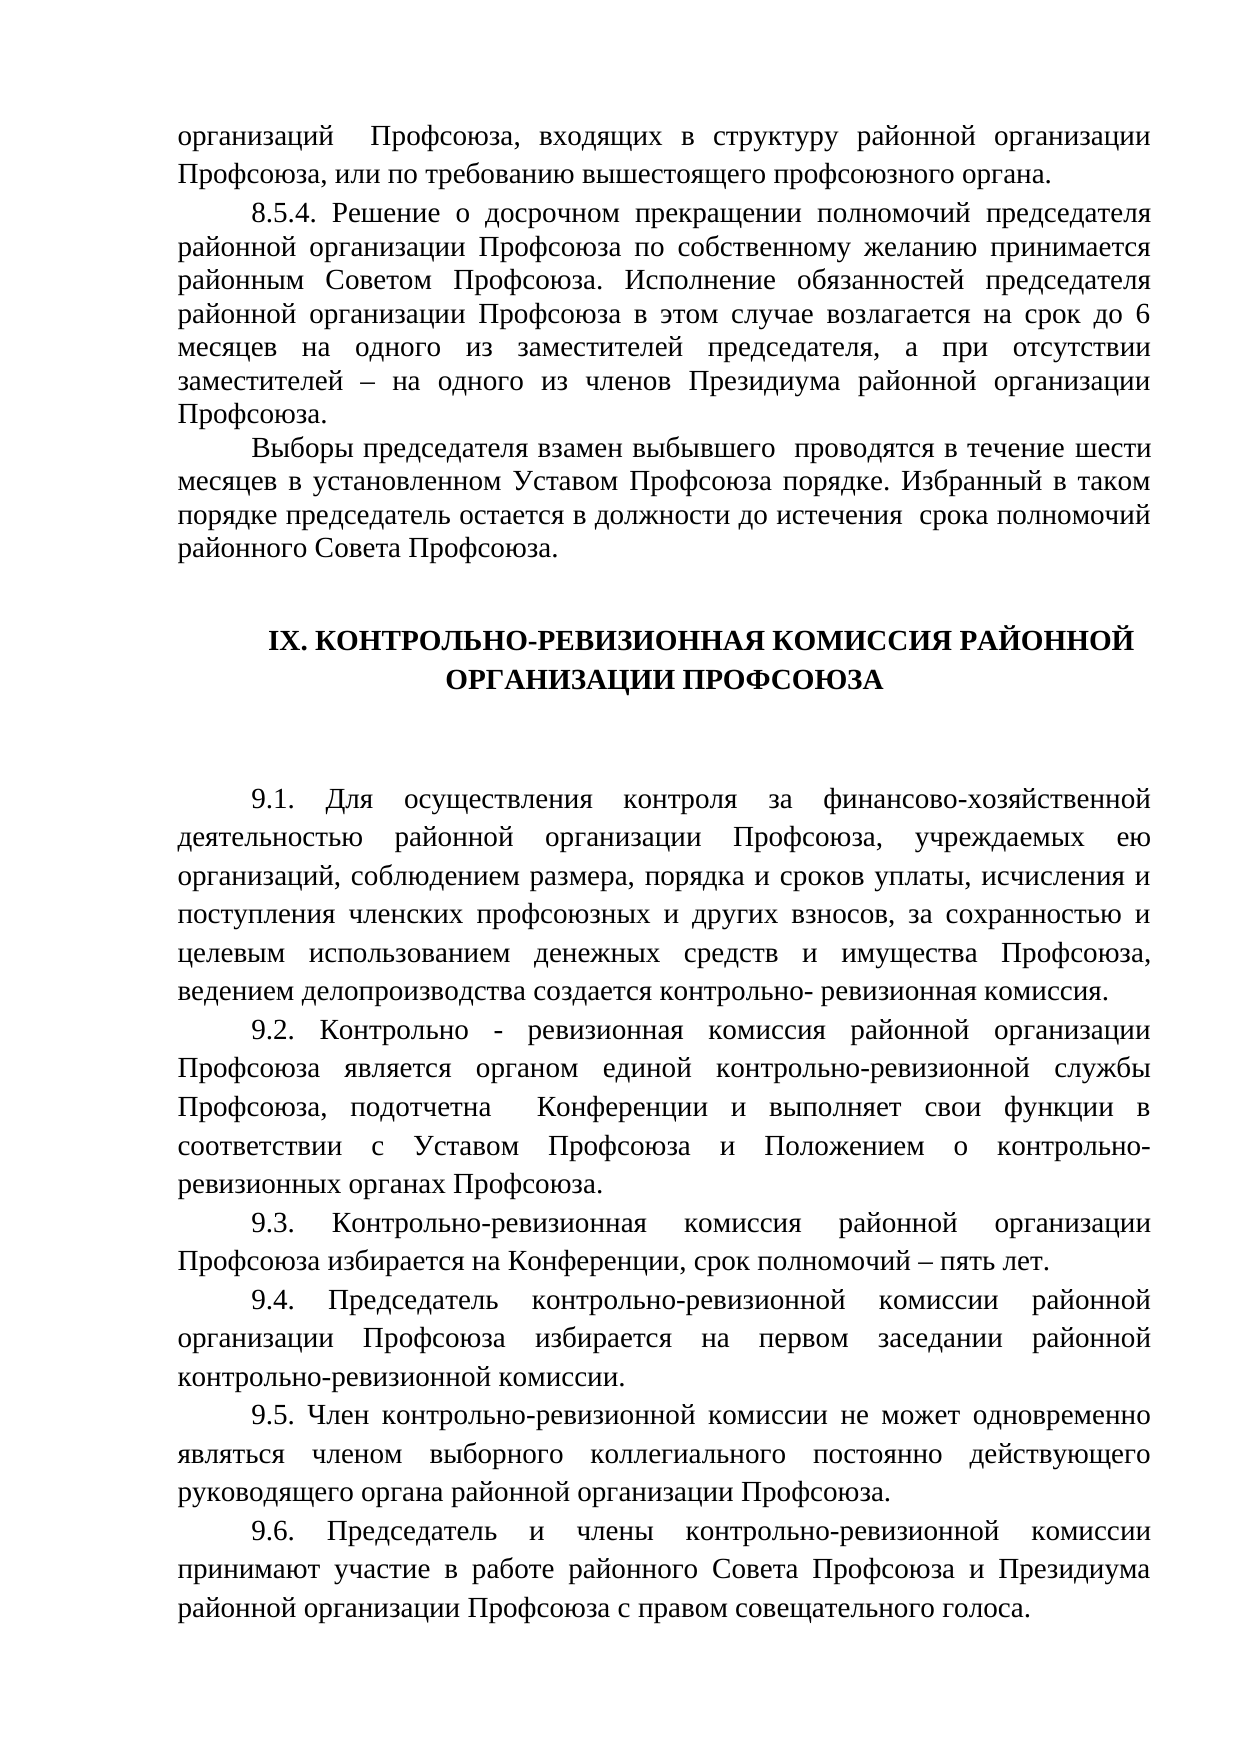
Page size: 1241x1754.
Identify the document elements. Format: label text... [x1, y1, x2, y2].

text IX. КОНТРОЛЬНО-РЕВИЗИОННАЯ КОМИССИЯ РАЙОННОЙ ОРГАНИЗАЦИИ ПРОФСОЮЗА [177, 623, 1152, 696]
text 9.2. Контрольно - ревизионная комиссия районной организации Профсоюза является органом единой контрольно-ревизионной службы Профсоюза, подотчетна Конференции и выполняет свои функции в соответствии с Уставом Профсоюза и Положением о контрольно-ревизионных органах Профсоюза. [177, 1012, 1152, 1200]
text 9.5. Член контрольно-ревизионной комиссии не может одновременно являться членом выборного коллегиального постоянно действующего руководящего органа районной организации Профсоюза. [177, 1397, 1152, 1508]
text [177, 118, 1152, 190]
text 8.5.4. Решение о досрочном прекращении полномочий председателя районной организации Профсоюза по собственному желанию принимается районным Советом Профсоюза. Исполнение обязанностей председателя районной организации Профсоюза в этом случае возлагается на срок до 6 месяцев на одного из заместителей председателя, а при отсутствии заместителей – на одного из членов Президиума районной организации Профсоюза. [177, 195, 1152, 430]
text 9.1. Для осуществления контроля за финансово-хозяйственной деятельностью районной организации Профсоюза, учреждаемых ею организаций, соблюдением размера, порядка и сроков уплаты, исчисления и поступления членских профсоюзных и других взносов, за сохранностью и целевым использованием денежных средств и имущества Профсоюза, ведением делопроизводства создается контрольно- ревизионная комиссия. [177, 781, 1152, 1007]
text 9.3. Контрольно-ревизионная комиссия районной организации Профсоюза избирается на Конференции, срок полномочий – пять лет. [177, 1205, 1152, 1277]
text 9.6. Председатель и члены контрольно-ревизионной комиссии принимают участие в работе районного Совета Профсоюза и Президиума районной организации Профсоюза с правом совещательного голоса. [177, 1513, 1152, 1624]
text 9.4. Председатель контрольно-ревизионной комиссии районной организации Профсоюза избирается на первом заседании районной контрольно-ревизионной комиссии. [177, 1282, 1152, 1392]
text Выборы председателя взамен выбывшего проводятся в течение шести месяцев в установленном Уставом Профсоюза порядке. Избранный в таком порядке председатель остается в должности до истечения срока полномочий районного Совета Профсоюза. [177, 430, 1152, 564]
